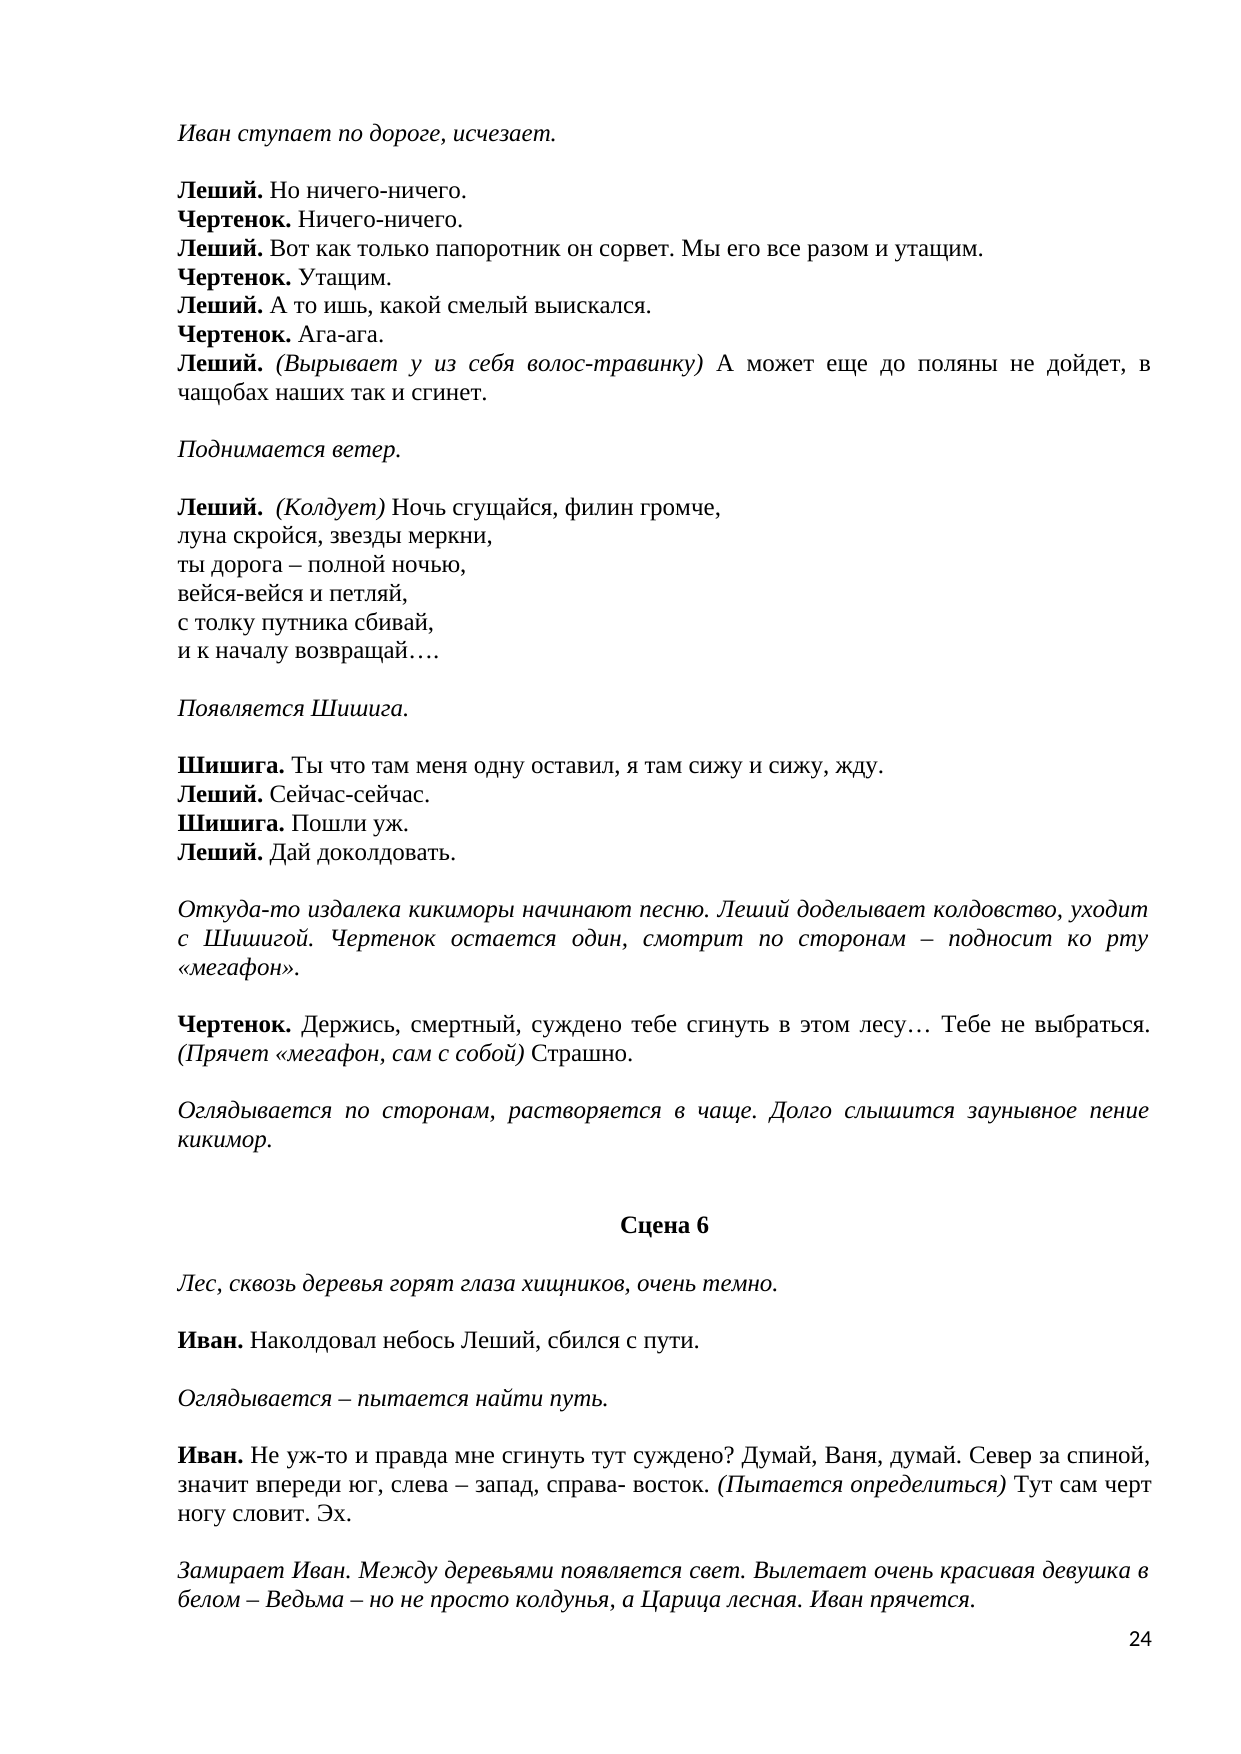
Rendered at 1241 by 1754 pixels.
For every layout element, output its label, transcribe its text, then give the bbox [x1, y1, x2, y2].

text Сцена 6 [177, 1211, 1152, 1239]
text Чертенок. Ничего-ничего. [177, 204, 1152, 233]
text Леший. Дай доколдовать. [177, 837, 1152, 866]
text Леший. Сейчас-сейчас. [177, 779, 1152, 808]
text Шишига. Ты что там меня одну оставил, я там сижу и сижу, жду. [177, 751, 1152, 779]
text вейся-вейся и петляй, [177, 578, 1152, 607]
text с толку путника сбивай, [177, 607, 1152, 636]
text Шишига. Пошли уж. [177, 808, 1152, 837]
text Замирает Иван. Между деревьями появляется свет. Вылетает очень красивая девушка в белом – Ведьма – но не просто колдунья, а Царица лесная. Иван прячется. [177, 1556, 1152, 1613]
text луна скройся, звезды меркни, [177, 521, 1152, 549]
text Оглядывается по сторонам, растворяется в чаще. Долго слышится заунывное пение кикимор. [177, 1096, 1152, 1153]
text Иван. Не уж-то и правда мне сгинуть тут суждено? Думай, Ваня, думай. Север за спиной, значит впереди юг, слева – запад, справа- восток. (Пытается определиться) Тут сам черт ногу словит. Эх. [177, 1441, 1152, 1527]
text Лес, сквозь деревья горят глаза хищников, очень темно. [177, 1268, 1152, 1297]
text Леший. Но ничего-ничего. [177, 176, 1152, 204]
text Поднимается ветер. [177, 434, 1152, 463]
text Чертенок. Держись, смертный, суждено тебе сгинуть в этом лесу… Тебе не выбраться. (Прячет «мегафон, сам с собой) Страшно. [177, 1009, 1152, 1067]
text Чертенок. Утащим. [177, 262, 1152, 291]
text Леший. (Вырывает у из себя волос-травинку) А может еще до поляны не дойдет, в чащобах наших так и сгинет. [177, 348, 1152, 406]
text ты дорога – полной ночью, [177, 549, 1152, 578]
text Откуда-то издалека кикиморы начинают песню. Леший доделывает колдовство, уходит с Шишигой. Чертенок остается один, смотрит по сторонам – подносит ко рту «мегафон». [177, 894, 1152, 981]
text Леший. Вот как только папоротник он сорвет. Мы его все разом и утащим. [177, 233, 1152, 262]
text Появляется Шишига. [177, 693, 1152, 722]
text Леший. А то ишь, какой смелый выискался. [177, 291, 1152, 319]
text Иван ступает по дороге, исчезает. [177, 118, 1152, 147]
text Леший. (Колдует) Ночь сгущайся, филин громче, [177, 492, 1152, 521]
text Чертенок. Ага-ага. [177, 319, 1152, 348]
text и к началу возвращай…. [177, 636, 1152, 664]
text Иван. Наколдовал небось Леший, сбился с пути. [177, 1326, 1152, 1354]
text Оглядывается – пытается найти путь. [177, 1383, 1152, 1412]
